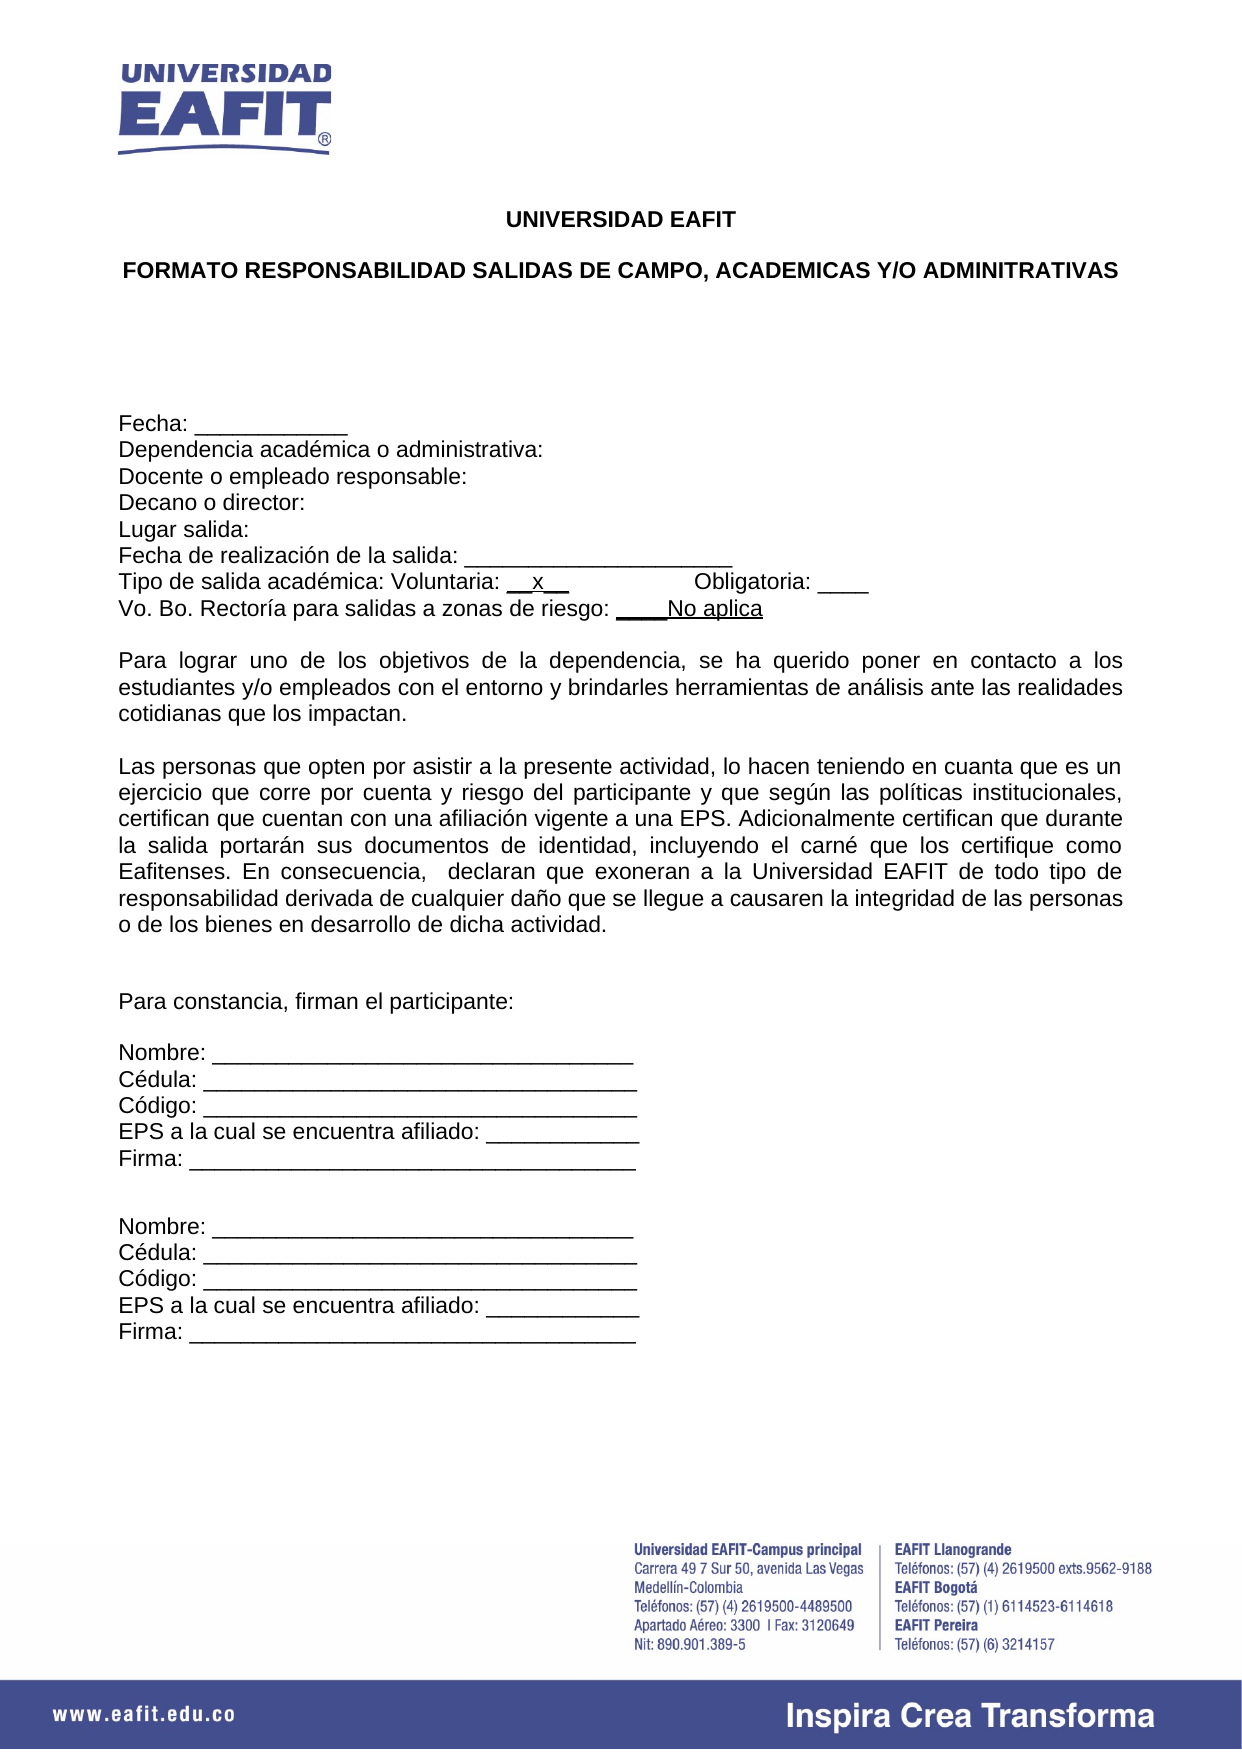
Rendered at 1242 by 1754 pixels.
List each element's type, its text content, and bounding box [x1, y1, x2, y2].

text Lugar salida: [118, 516, 1123, 542]
text Cédula: __________________________________ [118, 1239, 1123, 1265]
text Vo. Bo. Rectoría para salidas a zonas de riesgo: ____No aplica [118, 594, 1123, 621]
picture [0, 1543, 1242, 1749]
text Fecha: ____________ [118, 410, 1123, 436]
text Para constancia, firman el participante: [118, 988, 1123, 1014]
text UNIVERSIDAD EAFIT [118, 206, 1123, 232]
text Fecha de realización de la salida: _____________________ [118, 542, 1123, 568]
text Dependencia académica o administrativa: [118, 436, 1123, 463]
text Para lograr uno de los objetivos de la dependencia, se ha querido poner en contacto a los estudiantes y/o empleados con el entorno y brindarles herramientas de análisis ante las realidades cotidianas que los impactan. [118, 647, 1123, 726]
text EPS a la cual se encuentra afiliado: ____________ [118, 1292, 1123, 1318]
text Cédula: __________________________________ [118, 1066, 1123, 1092]
text Firma: ___________________________________ [118, 1145, 1123, 1171]
text Decano o director: [118, 489, 1123, 516]
text Código: __________________________________ [118, 1092, 1123, 1118]
text Firma: ___________________________________ [118, 1318, 1123, 1344]
text Nombre: _________________________________ [118, 1039, 1123, 1066]
text Código: __________________________________ [118, 1265, 1123, 1292]
text Tipo de salida académica: Voluntaria: __x__ Obligatoria: ____ [118, 568, 1123, 594]
text Nombre: _________________________________ [118, 1213, 1123, 1239]
text FORMATO RESPONSABILIDAD SALIDAS DE CAMPO, ACADEMICAS Y/O ADMINITRATIVAS [118, 257, 1123, 283]
text EPS a la cual se encuentra afiliado: ____________ [118, 1118, 1123, 1145]
text Docente o empleado responsable: [118, 463, 1123, 489]
text Las personas que opten por asistir a la presente actividad, lo hacen teniendo en cuanta que es un ejercicio que corre por cuenta y riesgo del participante y que según las políticas institucionales, certifican que cuentan con una afiliación vigente a una EPS. Adicionalmente certifican que durante la salida portarán sus documentos de identidad, incluyendo el carné que los certifique como Eafitenses. En consecuencia, declaran que exoneran a la Universidad EAFIT de todo tipo de responsabilidad derivada de cualquier daño que se llegue a causaren la integridad de las personas o de los bienes en desarrollo de dicha actividad. [118, 753, 1123, 937]
picture [118, 64, 332, 155]
